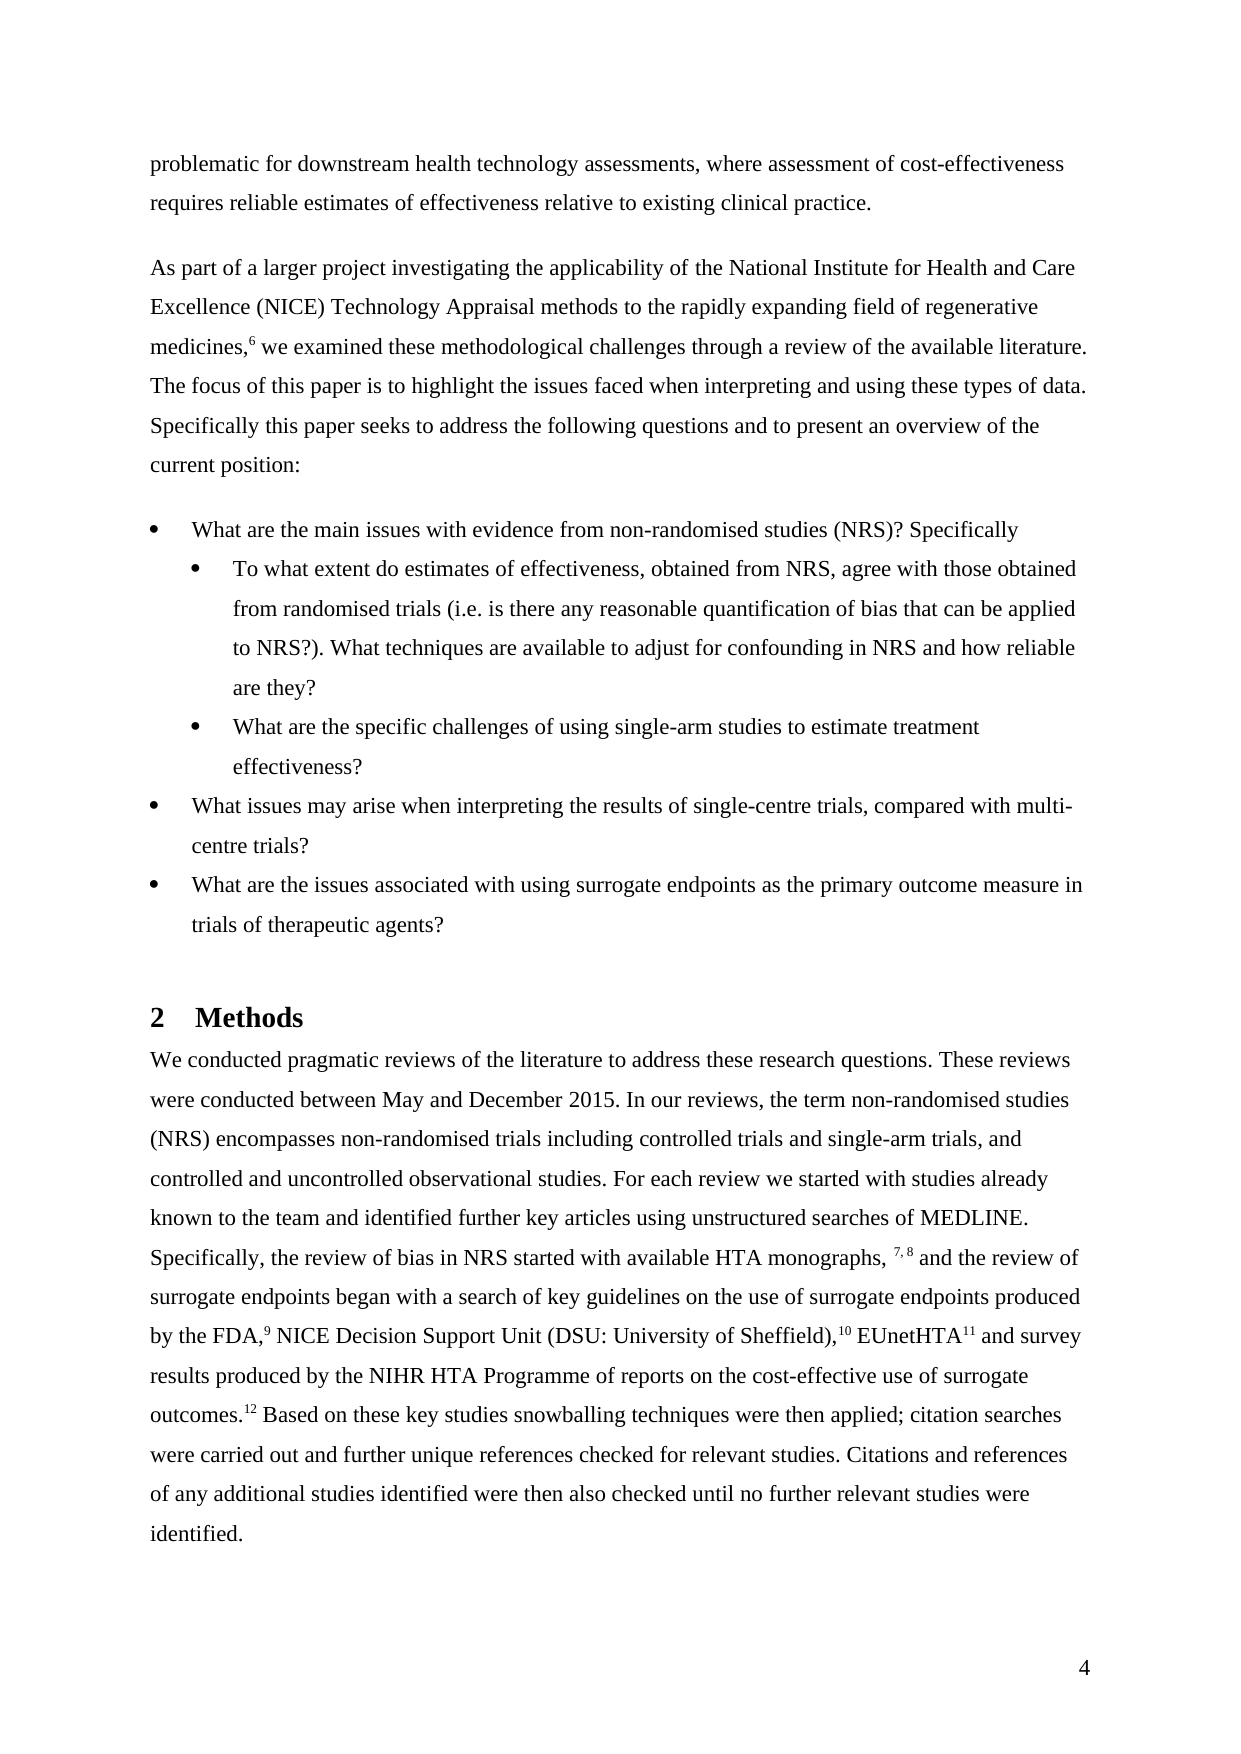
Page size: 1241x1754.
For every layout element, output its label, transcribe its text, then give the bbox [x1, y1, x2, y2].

list To what extent do estimates of effectiveness, obtained from NRS, agree with those obtained from randomised trials (i.e. is there any reasonable quantification of bias that can be applied to NRS?). What techniques are available to adjust for confounding in NRS and how reliable are they? [191, 555, 1090, 700]
list What are the main issues with evidence from non-randomised studies (NRS)? Specifically [150, 516, 1090, 542]
text As part of a larger project investigating the applicability of the National Institute for Health and Care Excellence (NICE) Technology Appraisal methods to the rapidly expanding field of regenerative medicines,6 we examined these methodological challenges through a review of the available literature. The focus of this paper is to highlight the issues faced when interpreting and using these types of data. Specifically this paper seeks to address the following questions and to present an overview of the current position: [150, 254, 1090, 478]
text We conducted pragmatic reviews of the literature to address these research questions. These reviews were conducted between May and December 2015. In our reviews, the term non-randomised studies (NRS) encompasses non-randomised trials including controlled trials and single-arm trials, and controlled and uncontrolled observational studies. For each review we started with studies already known to the team and identified further key articles using unstructured searches of MEDLINE. Specifically, the review of bias in NRS started with available HTA monographs, 7, 8 and the review of surrogate endpoints began with a search of key guidelines on the use of surrogate endpoints produced by the FDA,9 NICE Decision Support Unit (DSU: University of Sheffield),10 EUnetHTA11 and survey results produced by the NIHR HTA Programme of reports on the cost-effective use of surrogate outcomes.12 Based on these key studies snowballing techniques were then applied; citation searches were carried out and further unique references checked for relevant studies. Citations and references of any additional studies identified were then also checked until no further relevant studies were identified. [150, 1046, 1090, 1546]
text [150, 150, 1090, 216]
list What are the issues associated with using surrogate endpoints as the primary outcome measure in trials of therapeutic agents? [150, 871, 1090, 937]
list What issues may arise when interpreting the results of single-centre trials, compared with multi-centre trials? [150, 792, 1090, 858]
list What are the specific challenges of using single-arm studies to estimate treatment effectiveness? [191, 713, 1090, 779]
subtitle Methods [150, 1000, 1090, 1034]
